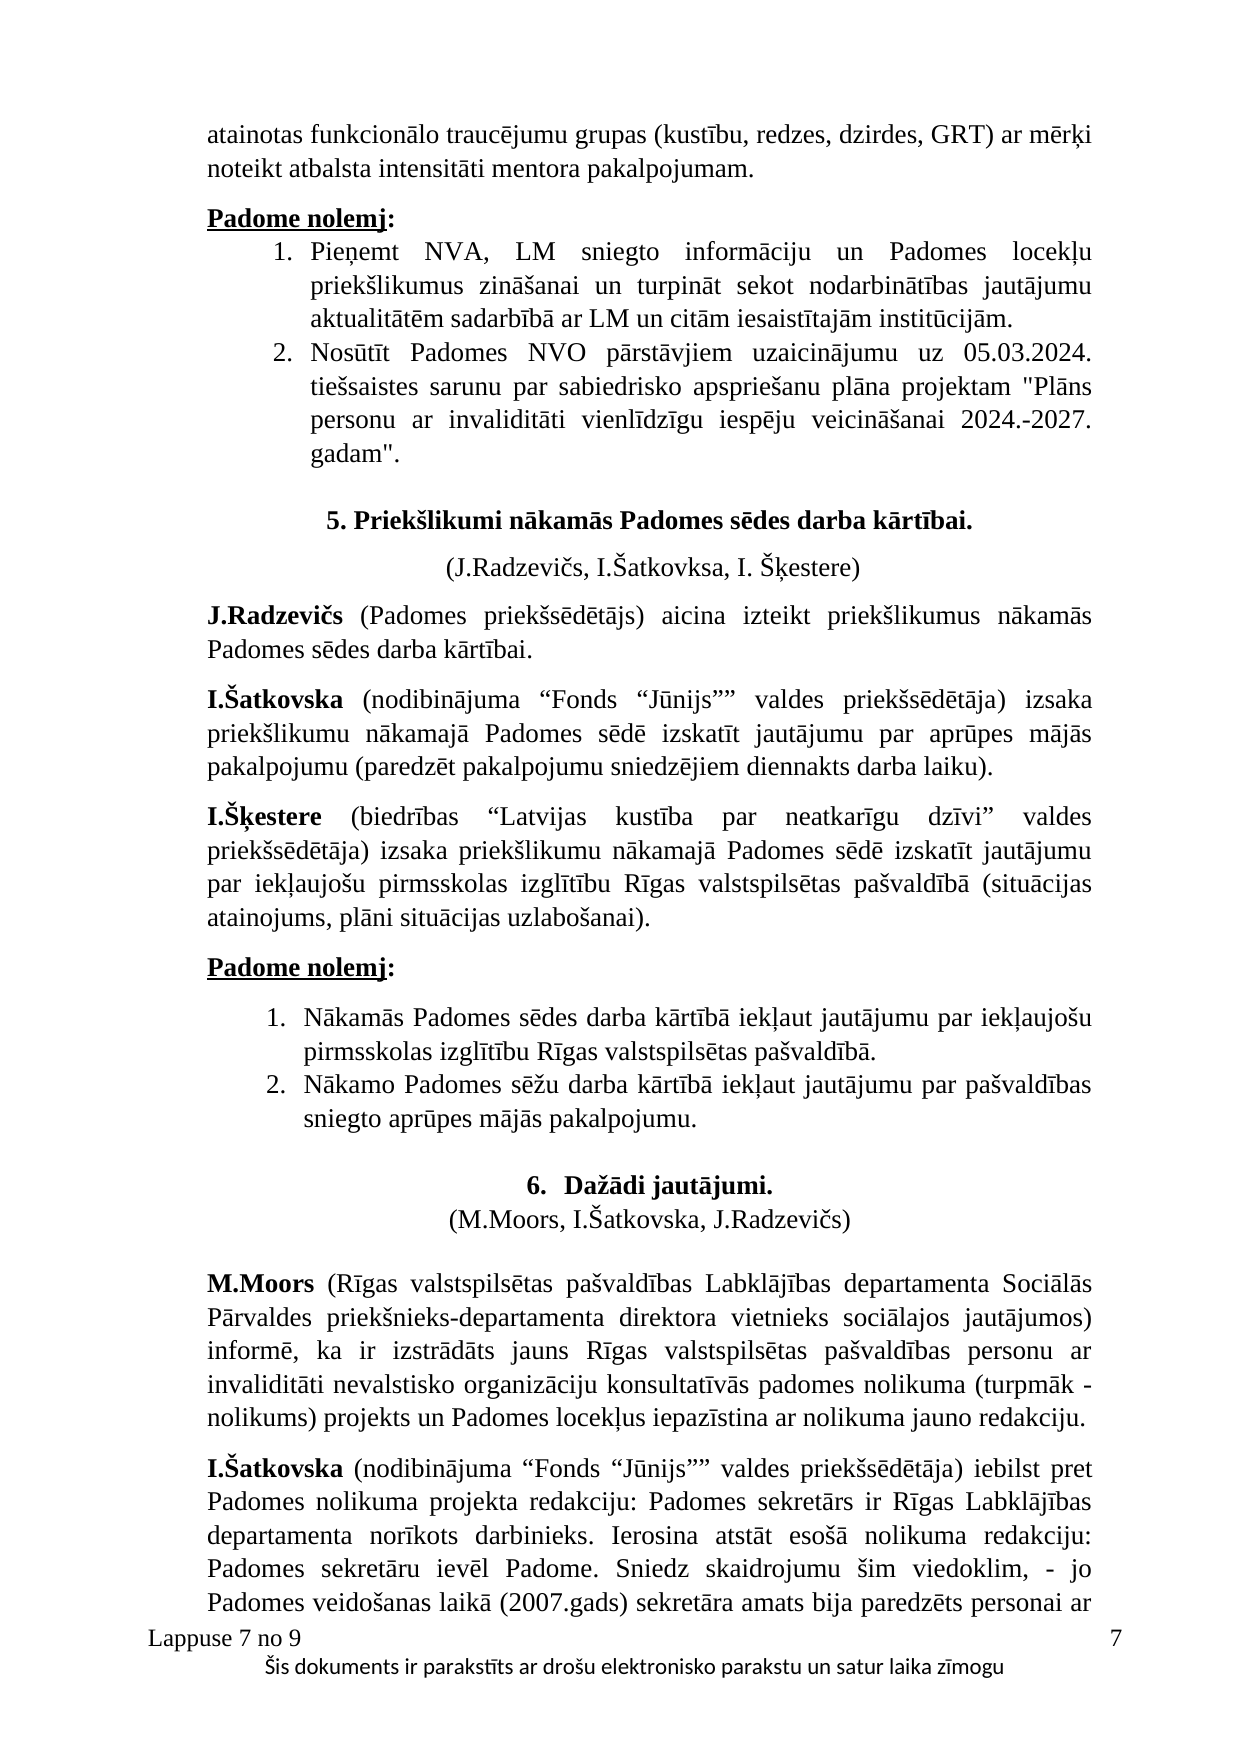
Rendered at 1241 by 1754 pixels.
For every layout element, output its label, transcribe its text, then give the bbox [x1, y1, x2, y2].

text (J.Radzevičs, I.Šatkovksa, I. Šķestere) [207, 552, 1093, 583]
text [207, 1452, 1093, 1617]
text J.Radzevičs (Padomes priekšsēdētājs) aicina izteikt priekšlikumus nākamās Padomes sēdes darba kārtībai. [207, 599, 1093, 664]
list Nākamās Padomes sēdes darba kārtībā iekļaut jautājumu par iekļaujošu pirmsskolas izglītību Rīgas valstspilsētas pašvaldībā. [266, 1001, 1093, 1066]
text M.Moors (Rīgas valstspilsētas pašvaldības Labklājības departamenta Sociālās Pārvaldes priekšnieks-departamenta direktora vietnieks sociālajos jautājumos) informē, ka ir izstrādāts jauns Rīgas valstspilsētas pašvaldības personu ar invaliditāti nevalstisko organizāciju konsultatīvās padomes nolikuma (turpmāk - nolikums) projekts un Padomes locekļus iepazīstina ar nolikuma jauno redakciju. [207, 1267, 1093, 1433]
text Padome nolemj: [207, 951, 1093, 982]
list Pieņemt NVA, LM sniegto informāciju un Padomes locekļu priekšlikumus zināšanai un turpināt sekot nodarbinātības jautājumu aktualitātēm sadarbībā ar LM un citām iesaistītajām institūcijām. [273, 235, 1093, 334]
text I.Šķestere (biedrības “Latvijas kustība par neatkarīgu dzīvi” valdes priekšsēdētāja) izsaka priekšlikumu nākamajā Padomes sēdē izskatīt jautājumu par iekļaujošu pirmsskolas izglītību Rīgas valstspilsētas pašvaldībā (situācijas atainojums, plāni situācijas uzlabošanai). [207, 800, 1093, 932]
list Nākamo Padomes sēžu darba kārtībā iekļaut jautājumu par pašvaldības sniegto aprūpes mājās pakalpojumu. [266, 1068, 1093, 1133]
list Dažādi jautājumi. [207, 1169, 1093, 1200]
list Nosūtīt Padomes NVO pārstāvjiem uzaicinājumu uz 05.03.2024. tiešsaistes sarunu par sabiedrisko apspriešanu plāna projektam "Plāns personu ar invaliditāti vienlīdzīgu iespēju veicināšanai 2024.-2027. gadam". [273, 336, 1093, 468]
text Padome nolemj: [207, 202, 1093, 233]
text (M.Moors, I.Šatkovska, J.Radzevičs) [207, 1203, 1093, 1234]
text 5. Priekšlikumi nākamās Padomes sēdes darba kārtībai. [207, 504, 1093, 535]
text I.Šatkovska (nodibinājuma “Fonds “Jūnijs”” valdes priekšsēdētāja) izsaka priekšlikumu nākamajā Padomes sēdē izskatīt jautājumu par aprūpes mājās pakalpojumu (paredzēt pakalpojumu sniedzējiem diennakts darba laiku). [207, 683, 1093, 781]
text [207, 118, 1093, 183]
